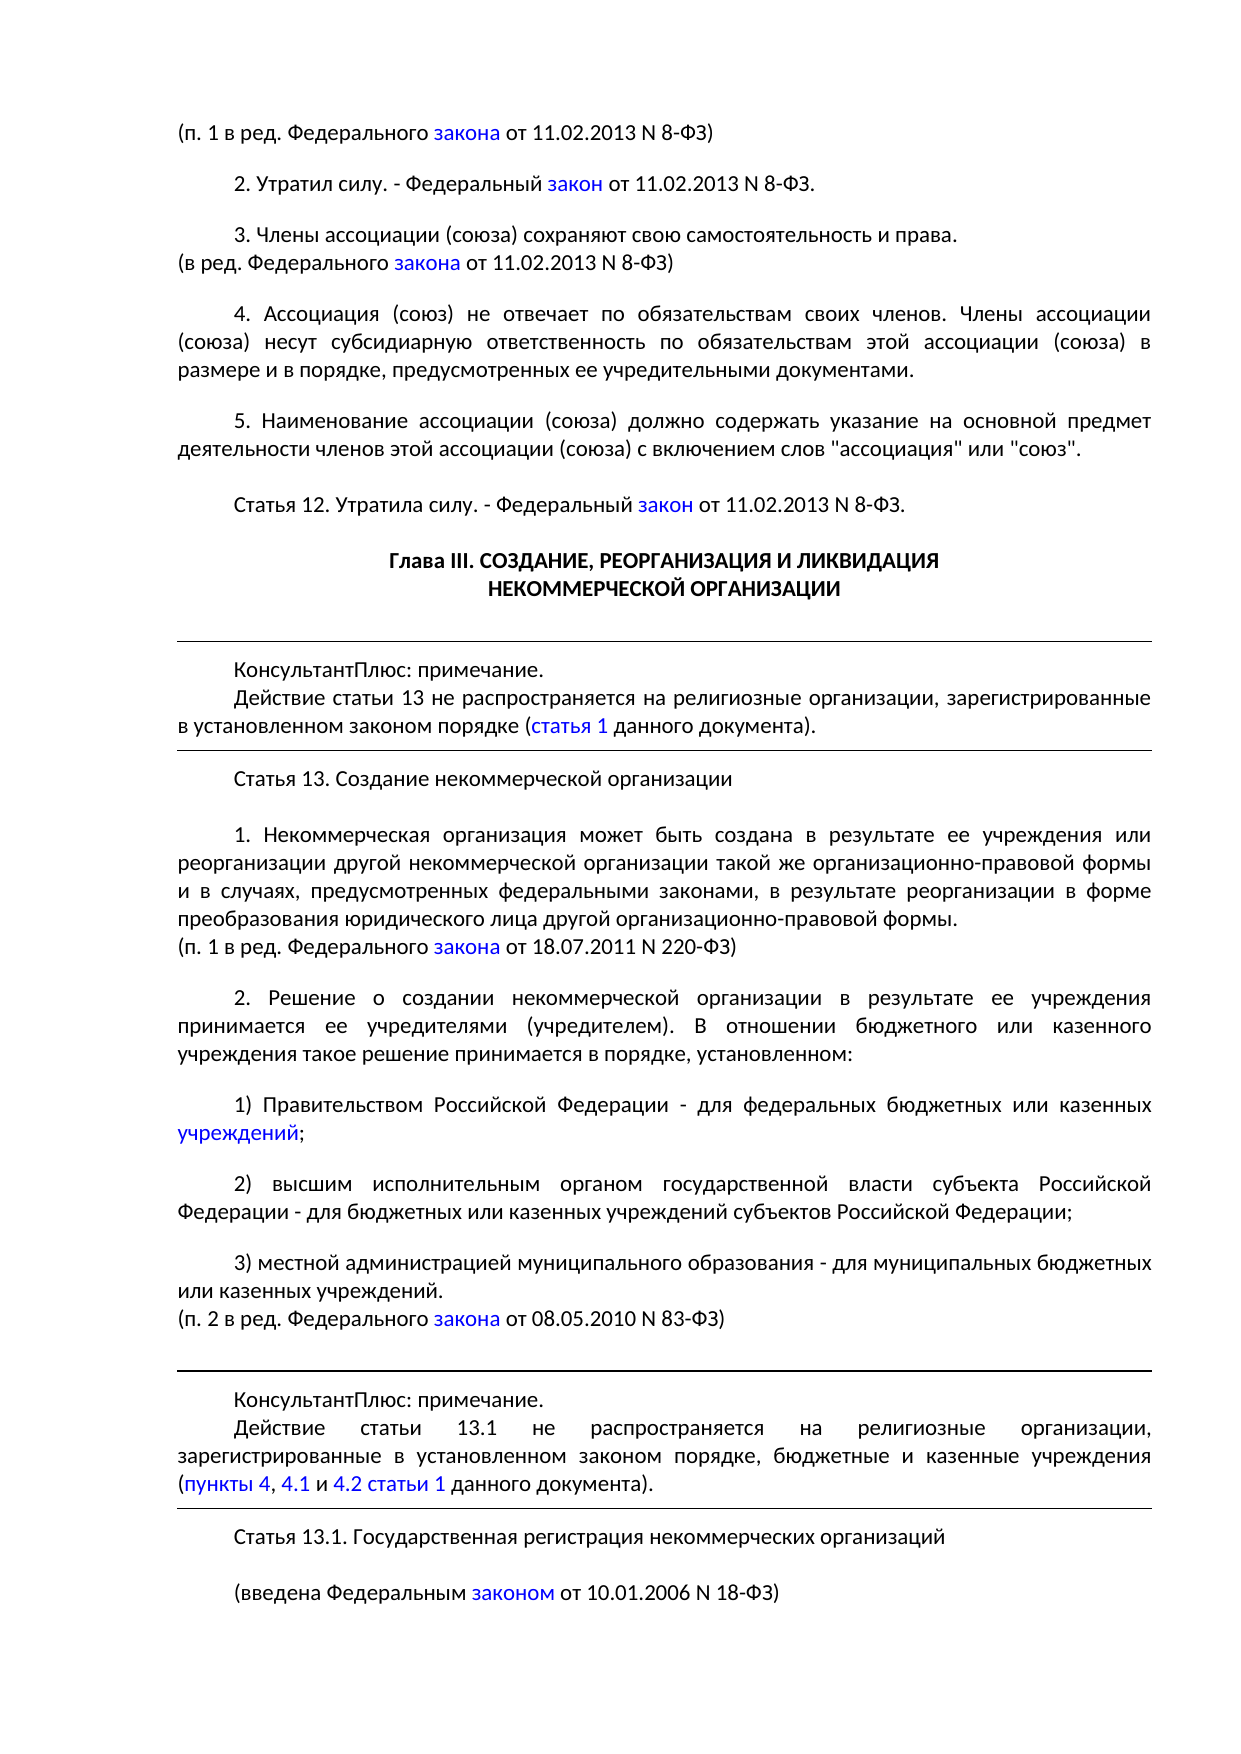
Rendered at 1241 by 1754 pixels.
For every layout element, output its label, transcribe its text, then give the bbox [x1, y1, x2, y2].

text (п. 2 в ред. Федерального закона от 08.05.2010 N 83-ФЗ) [177, 1304, 1152, 1332]
text (п. 1 в ред. Федерального закона от 11.02.2013 N 8-ФЗ) [177, 118, 1152, 146]
title Глава III. СОЗДАНИЕ, РЕОРГАНИЗАЦИЯ И ЛИКВИДАЦИЯ [177, 546, 1152, 574]
text 2) высшим исполнительным органом государственной власти субъекта Российской Федерации - для бюджетных или казенных учреждений субъектов Российской Федерации; [177, 1169, 1152, 1225]
text (введена Федеральным законом от 10.01.2006 N 18-ФЗ) [177, 1578, 1152, 1606]
text 2. Решение о создании некоммерческой организации в результате ее учреждения принимается ее учредителями (учредителем). В отношении бюджетного или казенного учреждения такое решение принимается в порядке, установленном: [177, 983, 1152, 1067]
text 3. Члены ассоциации (союза) сохраняют свою самостоятельность и права. [177, 220, 1152, 248]
text 4. Ассоциация (союз) не отвечает по обязательствам своих членов. Члены ассоциации (союза) несут субсидиарную ответственность по обязательствам этой ассоциации (союза) в размере и в порядке, предусмотренных ее учредительными документами. [177, 299, 1152, 383]
text Статья 13.1. Государственная регистрация некоммерческих организаций [177, 1522, 1152, 1550]
text 3) местной администрацией муниципального образования - для муниципальных бюджетных или казенных учреждений. [177, 1248, 1152, 1304]
text Действие статьи 13 не распространяется на религиозные организации, зарегистрированные в установленном законом порядке (статья 1 данного документа). [177, 683, 1152, 739]
text 1. Некоммерческая организация может быть создана в результате ее учреждения или реорганизации другой некоммерческой организации такой же организационно-правовой формы и в случаях, предусмотренных федеральными законами, в результате реорганизации в форме преобразования юридического лица другой организационно-правовой формы. [177, 820, 1152, 932]
text Действие статьи 13.1 не распространяется на религиозные организации, зарегистрированные в установленном законом порядке, бюджетные и казенные учреждения (пункты 4, 4.1 и 4.2 статьи 1 данного документа). [177, 1413, 1152, 1497]
text (п. 1 в ред. Федерального закона от 18.07.2011 N 220-ФЗ) [177, 932, 1152, 960]
text (в ред. Федерального закона от 11.02.2013 N 8-ФЗ) [177, 248, 1152, 276]
text Статья 12. Утратила силу. - Федеральный закон от 11.02.2013 N 8-ФЗ. [177, 490, 1152, 518]
text 5. Наименование ассоциации (союза) должно содержать указание на основной предмет деятельности членов этой ассоциации (союза) с включением слов "ассоциация" или "союз". [177, 406, 1152, 462]
text КонсультантПлюс: примечание. [177, 655, 1152, 683]
text 2. Утратил силу. - Федеральный закон от 11.02.2013 N 8-ФЗ. [177, 169, 1152, 197]
text КонсультантПлюс: примечание. [177, 1385, 1152, 1413]
text 1) Правительством Российской Федерации - для федеральных бюджетных или казенных учреждений; [177, 1090, 1152, 1146]
text Статья 13. Создание некоммерческой организации [177, 764, 1152, 792]
title НЕКОММЕРЧЕСКОЙ ОРГАНИЗАЦИИ [177, 574, 1152, 602]
